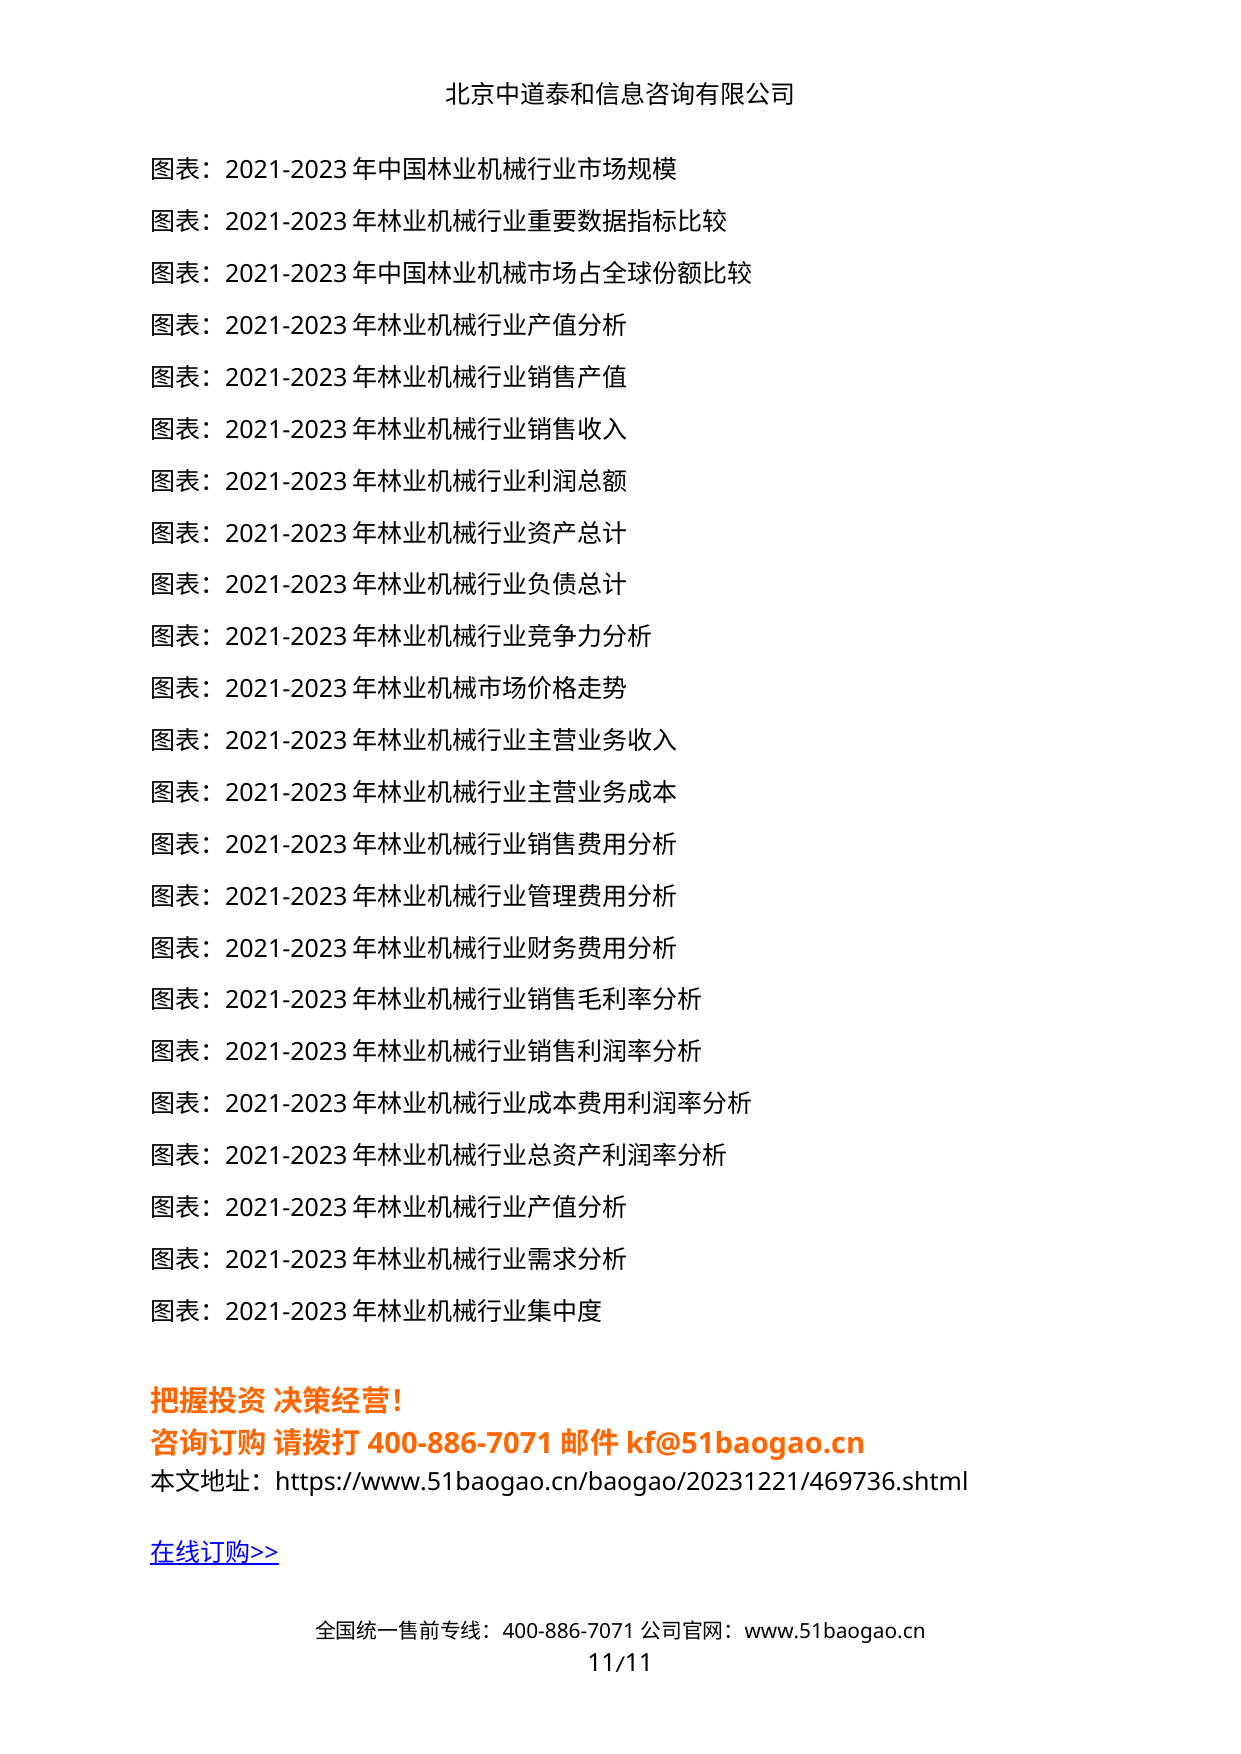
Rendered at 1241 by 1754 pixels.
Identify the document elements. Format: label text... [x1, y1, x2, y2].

text 图表：2021-2023年林业机械行业产值分析 [150, 1187, 1090, 1224]
text 图表：2021-2023年林业机械行业销售毛利率分析 [150, 980, 1090, 1016]
text 图表：2021-2023年林业机械行业财务费用分析 [150, 928, 1090, 964]
text 图表：2021-2023年林业机械行业利润总额 [150, 461, 1090, 497]
text 图表：2021-2023年林业机械行业竞争力分析 [150, 617, 1090, 653]
text 图表：2021-2023年中国林业机械行业市场规模 [150, 150, 1090, 186]
text 图表：2021-2023年中国林业机械市场占全球份额比较 [150, 254, 1090, 290]
text 图表：2021-2023年林业机械行业资产总计 [150, 513, 1090, 549]
text 图表：2021-2023年林业机械行业总资产利润率分析 [150, 1136, 1090, 1172]
text 把握投资 决策经营！咨询订购 请拨打 400-886-7071 邮件 kf@51baogao.cn本文地址：https://www.51baogao.cn/baogao/20231221/469736.shtml [150, 1343, 1090, 1498]
text 图表：2021-2023年林业机械行业负债总计 [150, 565, 1090, 601]
text 图表：2021-2023年林业机械市场价格走势 [150, 669, 1090, 705]
text 图表：2021-2023年林业机械行业重要数据指标比较 [150, 202, 1090, 238]
text 图表：2021-2023年林业机械行业需求分析 [150, 1239, 1090, 1276]
text 图表：2021-2023年林业机械行业管理费用分析 [150, 876, 1090, 912]
text 图表：2021-2023年林业机械行业销售费用分析 [150, 824, 1090, 861]
text 图表：2021-2023年林业机械行业销售利润率分析 [150, 1032, 1090, 1068]
text 图表：2021-2023年林业机械行业销售收入 [150, 409, 1090, 446]
text 图表：2021-2023年林业机械行业主营业务收入 [150, 721, 1090, 757]
text 图表：2021-2023年林业机械行业主营业务成本 [150, 772, 1090, 809]
text 图表：2021-2023年林业机械行业成本费用利润率分析 [150, 1084, 1090, 1120]
text 图表：2021-2023年林业机械行业销售产值 [150, 357, 1090, 394]
text 图表：2021-2023年林业机械行业产值分析 [150, 306, 1090, 342]
text 在线订购>> [150, 1498, 1090, 1568]
text 图表：2021-2023年林业机械行业集中度 [150, 1291, 1090, 1327]
